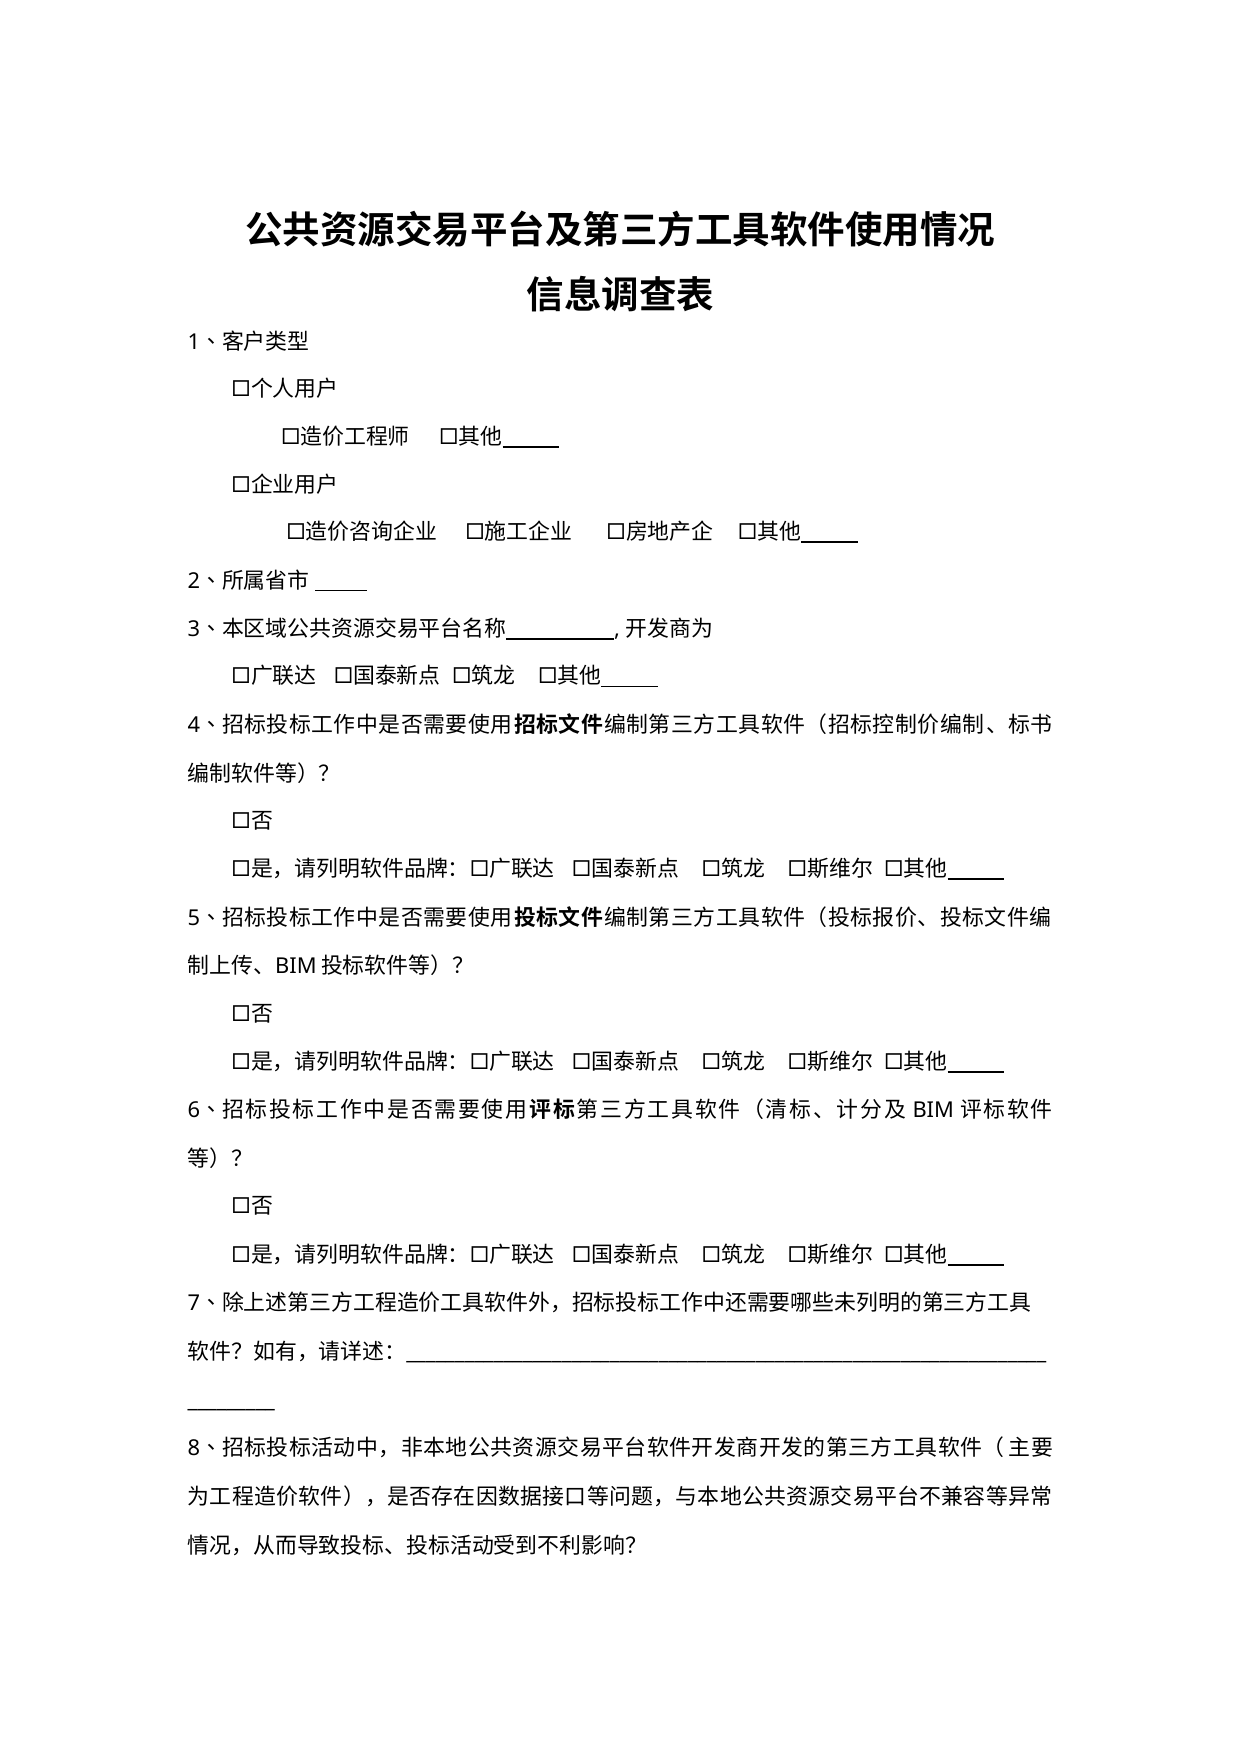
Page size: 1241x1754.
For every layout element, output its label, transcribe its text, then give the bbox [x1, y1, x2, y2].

list 招标投标工作中是否需要使用评标第三方工具软件（清标、计分及BIM评标软件等）？ [187, 1092, 1053, 1173]
list 所属省市 [187, 563, 1053, 596]
list 招标投标工作中是否需要使用招标文件编制第三方工具软件（招标控制价编制、标书编制软件等）？ [187, 706, 1053, 788]
text 是，请列明软件品牌：广联达 国泰新点 筑龙 斯维尔 其他 [469, 851, 1053, 883]
text 是，请列明软件品牌：广联达 国泰新点 筑龙 斯维尔 其他 [187, 1237, 448, 1269]
list 招标投标活动中，非本地公共资源交易平台软件开发商开发的第三方工具软件（主要为工程造价软件），是否存在因数据接口等问题，与本地公共资源交易平台不兼容等异常情况，从而导致投标、投标活动受到不利影响？ [187, 1430, 1053, 1560]
text 广联达 国泰新点 筑龙 其他 [231, 659, 1053, 692]
list 本区域公共资源交易平台名称 , 开发商为 [187, 611, 463, 643]
text 是，请列明软件品牌：广联达 国泰新点 筑龙 斯维尔 其他 [448, 1237, 1053, 1269]
text 否 [187, 1189, 1053, 1222]
text 是，请列明软件品牌：广联达 国泰新点 筑龙 斯维尔 其他 [187, 851, 448, 883]
text 是，请列明软件品牌：广联达 国泰新点 筑龙 斯维尔 其他 [469, 1044, 1053, 1076]
text 是，请列明软件品牌：广联达 国泰新点 筑龙 斯维尔 其他 [187, 1044, 448, 1076]
text 信息调查表 [187, 259, 1053, 324]
text 造价工程师 其他 [231, 419, 1053, 452]
text 个人用户 [231, 372, 1053, 404]
text 造价咨询企业 施工企业 房地产企 其他 [231, 515, 1053, 547]
list 客户类型 [187, 324, 1053, 357]
list 招标投标工作中是否需要使用投标文件编制第三方工具软件（投标报价、投标文件编制上传、BIM投标软件等）？ [187, 899, 1053, 981]
list 除上述第三方工程造价工具软件外，招标投标工作中还需要哪些未列明的第三方工具软件？如有，请详述：___________________________________________________________________________ [187, 1285, 1053, 1415]
text 否 [187, 803, 1053, 836]
text 企业用户 [231, 468, 1053, 500]
text 否 [187, 996, 1053, 1029]
list 本区域公共资源交易平台名称 , 开发商为 [614, 611, 1053, 643]
text 公共资源交易平台及第三方工具软件使用情况 [187, 194, 1053, 259]
